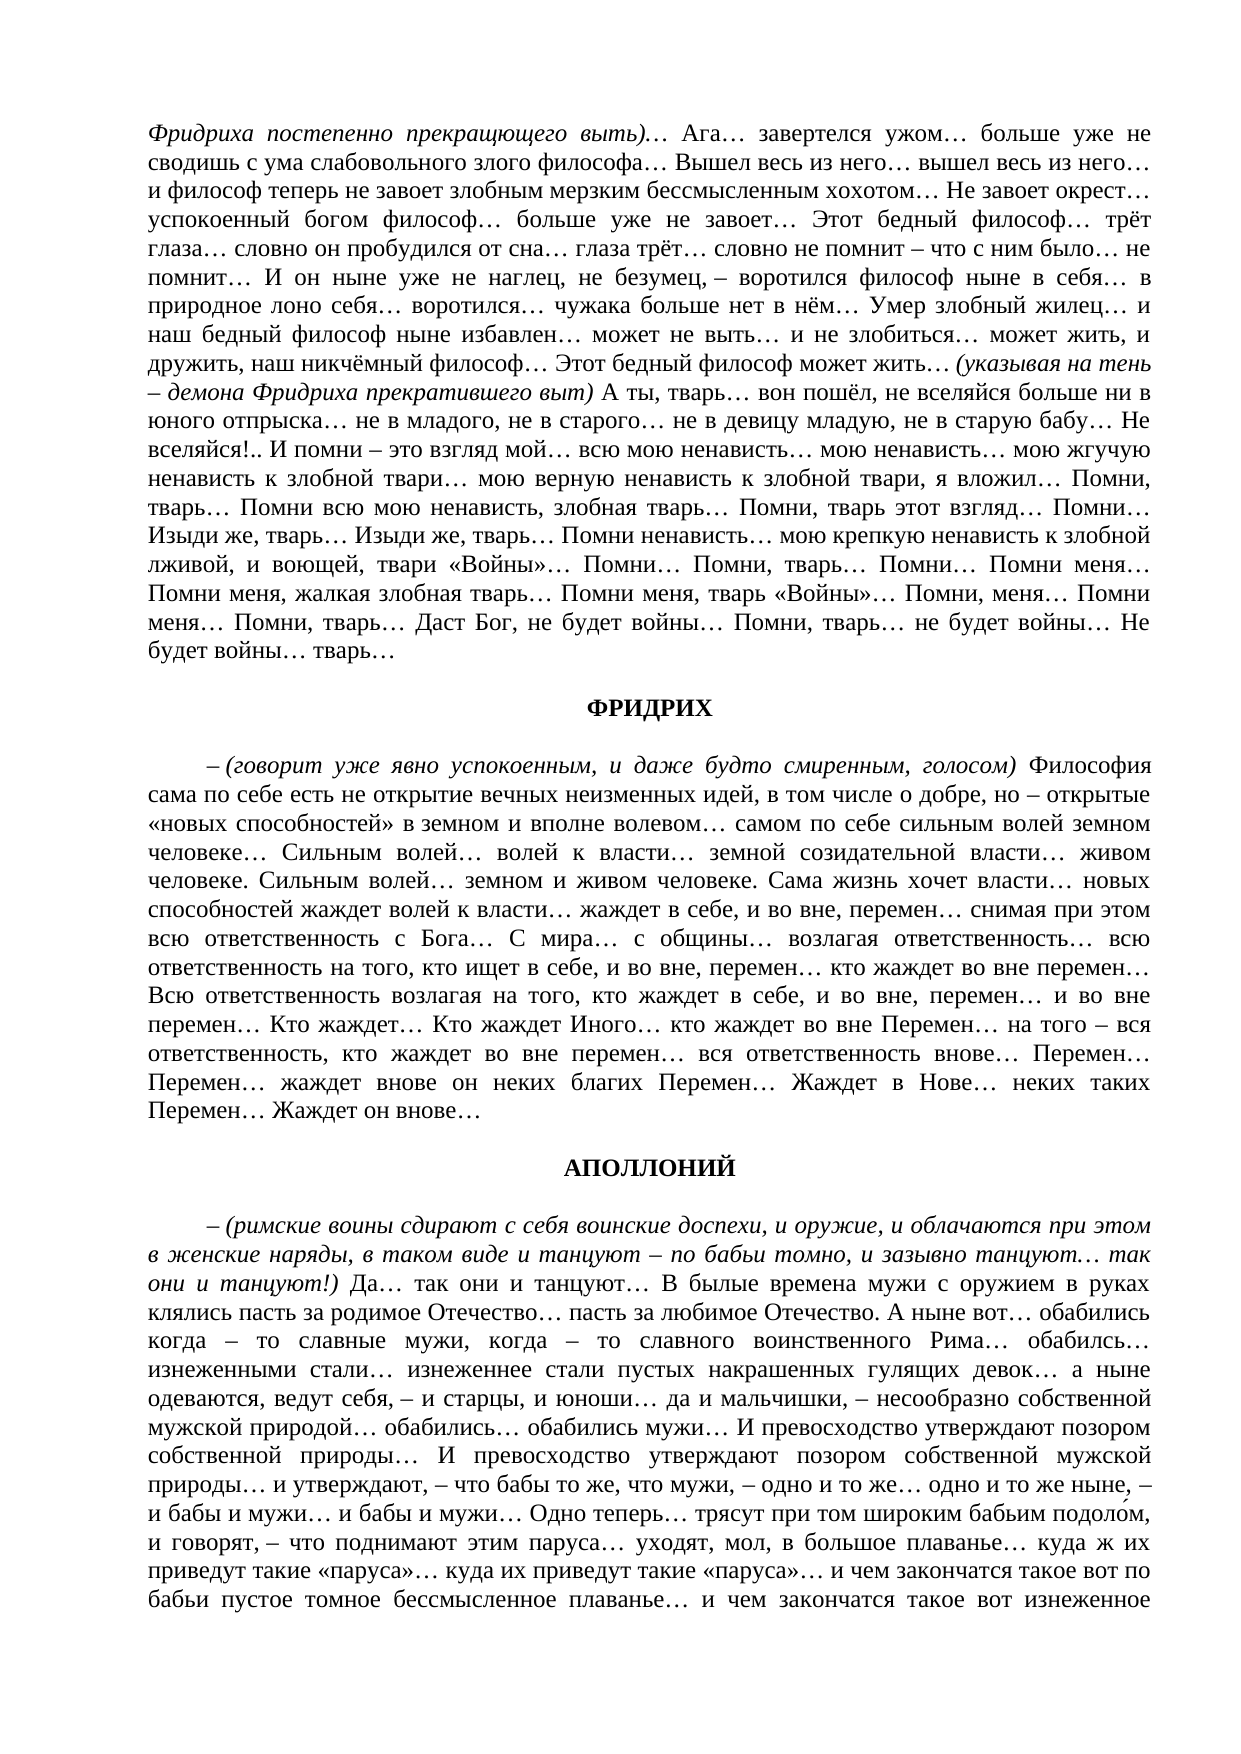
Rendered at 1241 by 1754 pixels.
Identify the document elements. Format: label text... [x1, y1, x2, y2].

text – (говорит уже явно успокоенным, и даже будто смиренным, голосом) Философия сама по себе есть не открытие вечных неизменных идей, в том числе о добре, но – открытые «новых способностей» в земном и вполне волевом… самом по себе сильным волей земном человеке… Сильным волей… волей к власти… земной созидательной власти… живом человеке. Сильным волей… земном и живом человеке. Сама жизнь хочет власти… новых способностей жаждет волей к власти… жаждет в себе, и во вне, перемен… снимая при этом всю ответственность с Бога… С мира… с общины… возлагая ответственность… всю ответственность на того, кто ищет в себе, и во вне, перемен… кто жаждет во вне перемен… Всю ответственность возлагая на того, кто жаждет в себе, и во вне, перемен… и во вне перемен… Кто жаждет… Кто жаждет Иного… кто жаждет во вне Перемен… на того – вся ответственность, кто жаждет во вне перемен… вся ответственность внове… Перемен… Перемен… жаждет внове он неких благих Перемен… Жаждет в Нове… неких таких Перемен… Жаждет он внове… [148, 751, 1152, 1124]
subtitle ФРИДРИХ [148, 693, 1152, 722]
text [148, 1211, 1152, 1613]
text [148, 118, 1152, 664]
subtitle АПОЛЛОНИЙ [148, 1153, 1152, 1182]
